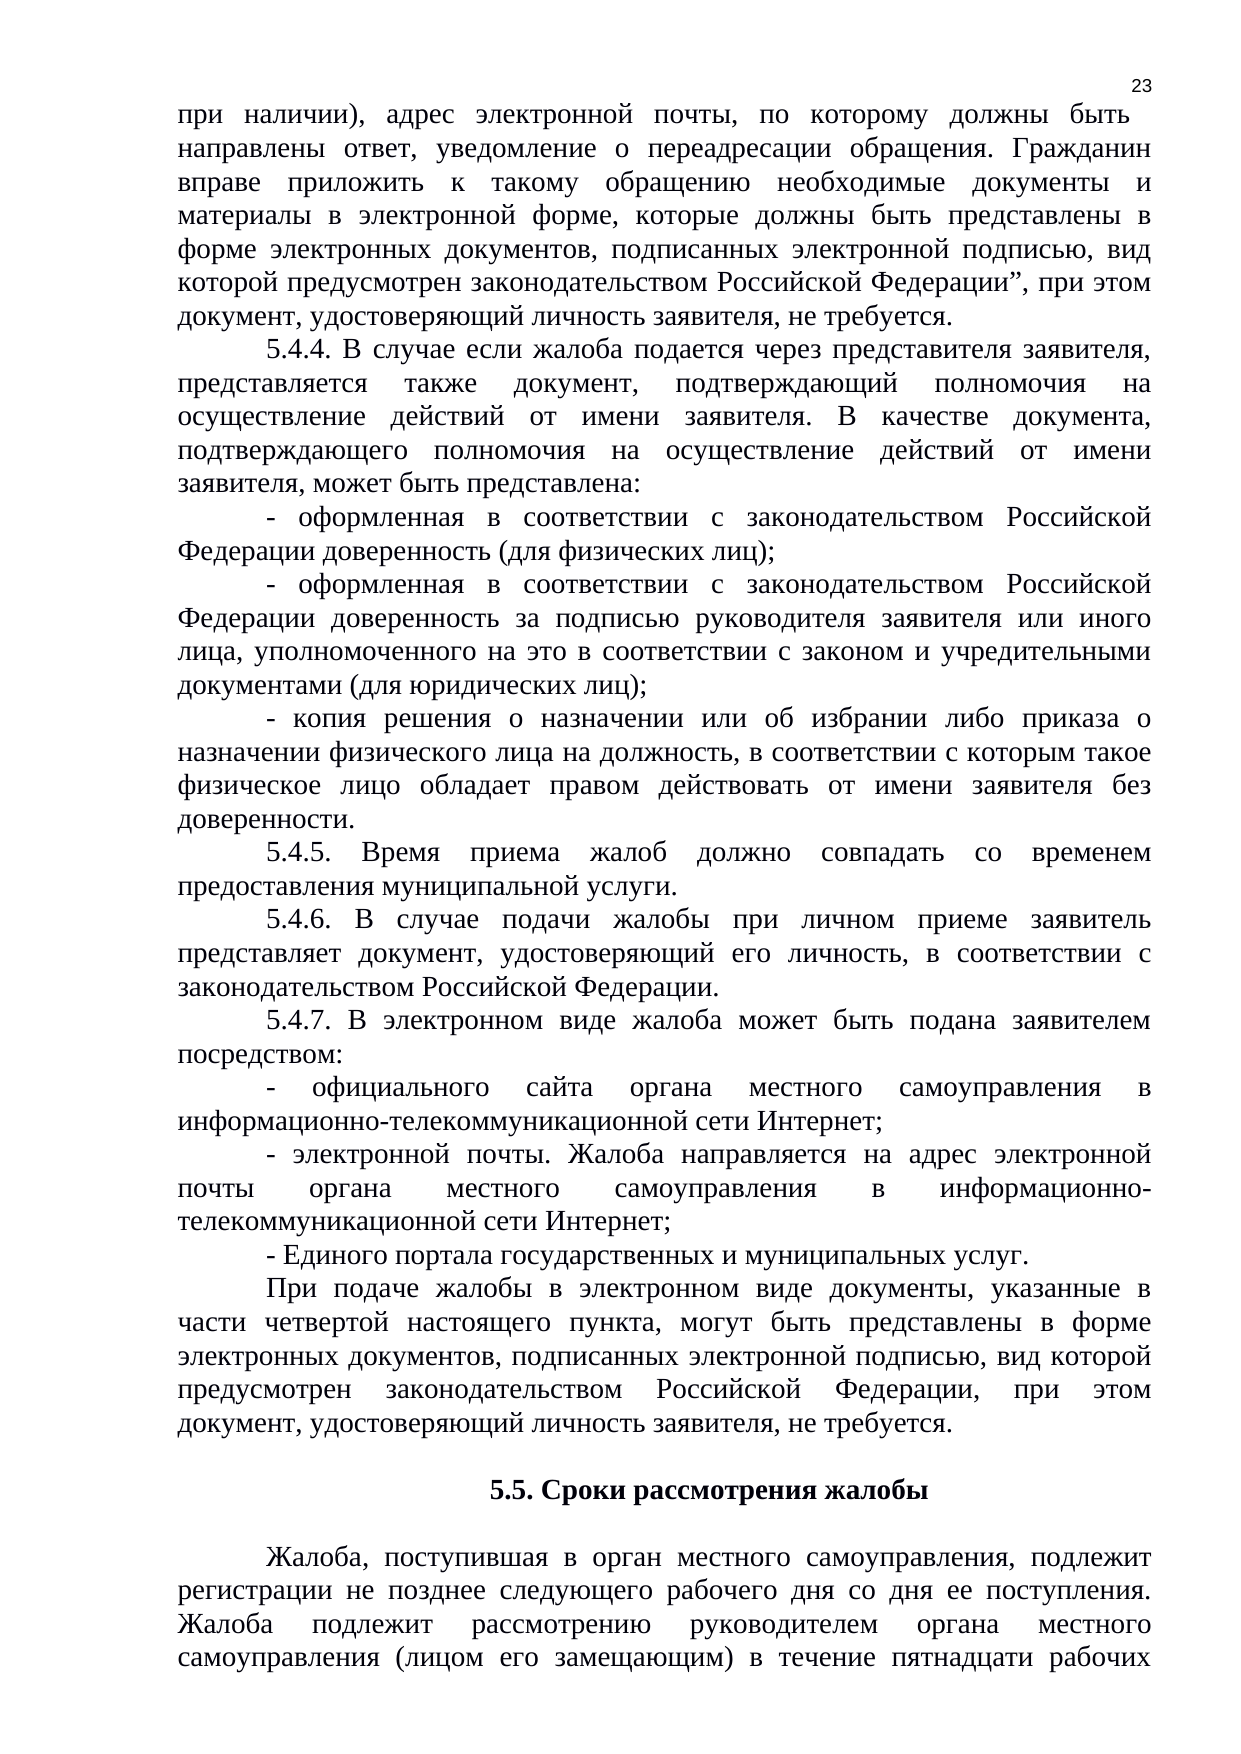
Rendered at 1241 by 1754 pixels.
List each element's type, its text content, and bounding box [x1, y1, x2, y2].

text При подаче жалобы в электронном виде документы, указанные в части четвертой настоящего пункта, могут быть представлены в форме электронных документов, подписанных электронной подписью, вид которой предусмотрен законодательством Российской Федерации, при этом документ, удостоверяющий личность заявителя, не требуется. [177, 1271, 1152, 1438]
text 5.4.6. В случае подачи жалобы при личном приеме заявитель представляет документ, удостоверяющий его личность, в соответствии с законодательством Российской Федерации. [177, 902, 1152, 1002]
text - электронной почты. Жалоба направляется на адрес электронной почты органа местного самоуправления в информационно-телекоммуникационной сети Интернет; [177, 1136, 1152, 1237]
text - оформленная в соответствии с законодательством Российской Федерации доверенность за подписью руководителя заявителя или иного лица, уполномоченного на это в соответствии с законом и учредительными документами (для юридических лиц); [177, 566, 1152, 700]
text - копия решения о назначении или об избрании либо приказа о назначении физического лица на должность, в соответствии с которым такое физическое лицо обладает правом действовать от имени заявителя без доверенности. [177, 700, 1152, 834]
text - Единого портала государственных и муниципальных услуг. [177, 1237, 1152, 1271]
text 5.5. Сроки рассмотрения жалобы [177, 1472, 1152, 1505]
text - оформленная в соответствии с законодательством Российской Федерации доверенность (для физических лиц); [177, 499, 1152, 566]
text 5.4.7. В электронном виде жалоба может быть подана заявителем посредством: [177, 1002, 1152, 1069]
text 5.4.4. В случае если жалоба подается через представителя заявителя, представляется также документ, подтверждающий полномочия на осуществление действий от имени заявителя. В качестве документа, подтверждающего полномочия на осуществление действий от имени заявителя, может быть представлена: [177, 331, 1152, 499]
text 5.4.5. Время приема жалоб должно совпадать со временем предоставления муниципальной услуги. [177, 834, 1152, 902]
text - официального сайта органа местного самоуправления в информационно-телекоммуникационной сети Интернет; [177, 1069, 1152, 1136]
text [177, 97, 1152, 331]
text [177, 1539, 1152, 1673]
